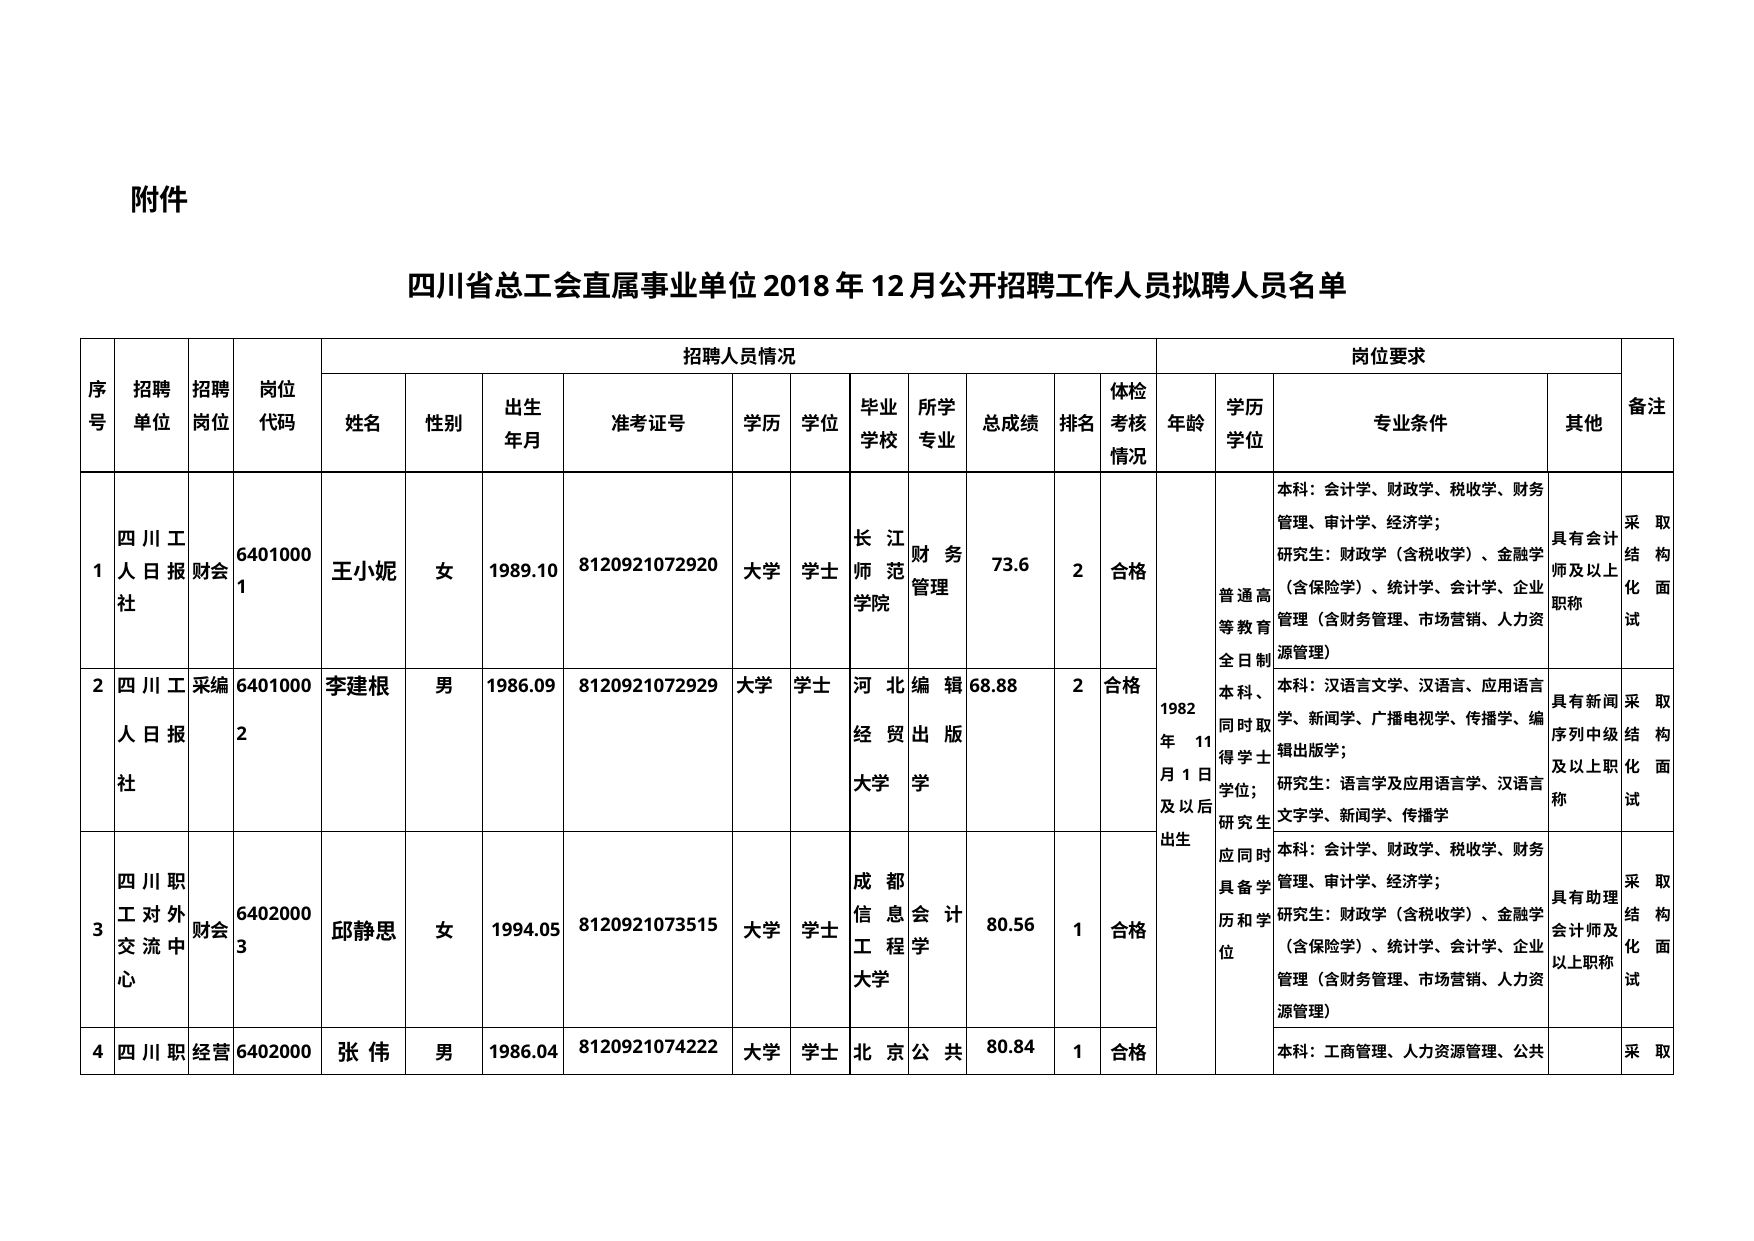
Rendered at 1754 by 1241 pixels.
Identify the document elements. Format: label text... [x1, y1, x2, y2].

table_cell 学士 [791, 832, 849, 1027]
table_cell 1989.10 [483, 473, 563, 667]
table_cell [1274, 1028, 1548, 1074]
table_cell 准考证号 [564, 374, 732, 471]
table_cell 张 伟 [322, 1028, 405, 1074]
table_cell 68.88 [967, 669, 1054, 831]
table_cell [1549, 1028, 1621, 1074]
table_cell 王小妮 [322, 473, 405, 667]
table_cell 财务管理 [909, 473, 966, 667]
table_cell 1 [1055, 832, 1100, 1027]
table_cell 本科：会计学、财政学、税收学、财务管理、审计学、经济学； 研究生：财政学（含税收学）、金融学（含保险学）、统计学、会计学、企业管理（含财务管理、市场营销、人力资源管理） [1274, 832, 1548, 1027]
table_cell 8120921074222 [564, 1028, 732, 1074]
table_cell 合格 [1101, 1028, 1156, 1074]
table_cell 经营管理 [189, 1028, 233, 1074]
table_cell 具有会计师及以上职称 [1549, 473, 1621, 667]
table_cell 合格 [1101, 473, 1156, 667]
table_cell 学士 [791, 1028, 849, 1074]
table_cell 64010002 [234, 669, 321, 831]
table_cell 性别 [406, 374, 482, 471]
table_header 招聘 单位 [115, 339, 188, 471]
table_cell 普通高等教育全日制本科、同时取得学士学位； 研究生应同时具备学历和学位 [1216, 473, 1273, 1074]
table_cell 学士 [791, 669, 849, 831]
table_cell 女 [406, 832, 482, 1027]
table_cell 2 [1055, 669, 1100, 831]
table_cell 1 [81, 473, 114, 667]
table_cell 大学 [733, 669, 790, 831]
table_cell 学历学位 [1216, 374, 1273, 471]
text 附件 [130, 165, 1624, 230]
table_header 备注 [1622, 339, 1673, 471]
table_cell 学位 [791, 374, 849, 471]
table_cell 采取结构化面试 [1622, 832, 1673, 1027]
table_cell 年龄 [1157, 374, 1215, 471]
table_cell 其他 [1548, 374, 1621, 471]
table_cell 2 [1055, 473, 1100, 667]
table_cell 80.84 [967, 1028, 1054, 1074]
table_cell 大学 [733, 832, 790, 1027]
table_cell 男 [406, 669, 482, 831]
table_cell 财会 [189, 832, 233, 1027]
table_cell 64010001 [234, 473, 321, 667]
table_cell 公共事业管理 [909, 1028, 966, 1074]
table_cell 合格 [1101, 832, 1156, 1027]
table_cell 采取结构化面试 [1622, 473, 1673, 667]
table_cell 学历 [733, 374, 790, 471]
table_cell 出生 年月 [483, 374, 563, 471]
table_cell 四川工人日报社 [115, 473, 188, 667]
table_cell 所学专业 [909, 374, 966, 471]
table_cell 财会 [189, 473, 233, 667]
table_cell 男 [406, 1028, 482, 1074]
table_cell 具有助理会计师及以上职称 [1549, 832, 1621, 1027]
table_cell 邱静思 [322, 832, 405, 1027]
table_cell 女 [406, 473, 482, 667]
table_cell 8120921072920 [564, 473, 732, 667]
table_cell 编辑出版学 [909, 669, 966, 831]
table_cell 采取结构化面试 [1622, 669, 1673, 831]
table_cell 采取结构化面试 [1622, 1028, 1673, 1074]
table_cell 河北经贸大学 [851, 669, 908, 831]
table_cell 姓名 [322, 374, 405, 471]
table_cell 毕业 学校 [851, 374, 908, 471]
table_cell 北京师范大学珠海分校 [851, 1028, 908, 1074]
table_cell 长江师范学院 [851, 473, 908, 667]
table_header 序号 [81, 339, 114, 471]
table_cell 具有新闻序列中级及以上职称 [1549, 669, 1621, 831]
table_cell 1982年11月1日及以后出生 [1157, 473, 1215, 1074]
table_cell 成都信息工程大学 [851, 832, 908, 1027]
table_cell 1986.09 [483, 669, 563, 831]
table_cell 1994.05 [483, 832, 563, 1027]
table_cell 李建根 [322, 669, 405, 831]
text 四川省总工会直属事业单位2018年12月公开招聘工作人员拟聘人员名单 [130, 251, 1624, 316]
table_cell 四川职工对外交流中心 [115, 1028, 188, 1074]
table_cell 排名 [1055, 374, 1100, 471]
table_cell 大学 [733, 473, 790, 667]
table_cell 大学 [733, 1028, 790, 1074]
table_cell 采编 [189, 669, 233, 831]
table_cell 64020004 [234, 1028, 321, 1074]
table_cell 合格 [1101, 669, 1156, 831]
table_header 岗位要求 [1157, 339, 1621, 373]
table_cell 64020003 [234, 832, 321, 1027]
table_cell 8120921073515 [564, 832, 732, 1027]
table_cell 总成绩 [967, 374, 1054, 471]
table_cell 学士 [791, 473, 849, 667]
table_header 招聘 岗位 [189, 339, 233, 471]
table_cell 本科：汉语言文学、汉语言、应用语言学、新闻学、广播电视学、传播学、编辑出版学； 研究生：语言学及应用语言学、汉语言文字学、新闻学、传播学 [1274, 669, 1548, 831]
table_cell 专业条件 [1274, 374, 1547, 471]
table_cell 四川工人日报社 [115, 669, 188, 831]
table_cell 四川职工对外交流中心 [115, 832, 188, 1027]
table_cell 体检考核情况 [1101, 374, 1156, 471]
table_header 招聘人员情况 [322, 339, 1156, 373]
table_cell 80.56 [967, 832, 1054, 1027]
table_cell 会计学 [909, 832, 966, 1027]
table_cell 本科：会计学、财政学、税收学、财务管理、审计学、经济学； 研究生：财政学（含税收学）、金融学（含保险学）、统计学、会计学、企业管理（含财务管理、市场营销、人力资源管理） [1274, 473, 1548, 667]
table_cell 73.6 [967, 473, 1054, 667]
table_cell 4 [81, 1028, 114, 1074]
table_cell 1986.04 [483, 1028, 563, 1074]
table_cell 2 [81, 669, 114, 831]
table_cell 3 [81, 832, 114, 1027]
table_cell 1 [1055, 1028, 1100, 1074]
table_header 岗位 代码 [234, 339, 321, 471]
table_cell 8120921072929 [564, 669, 732, 831]
